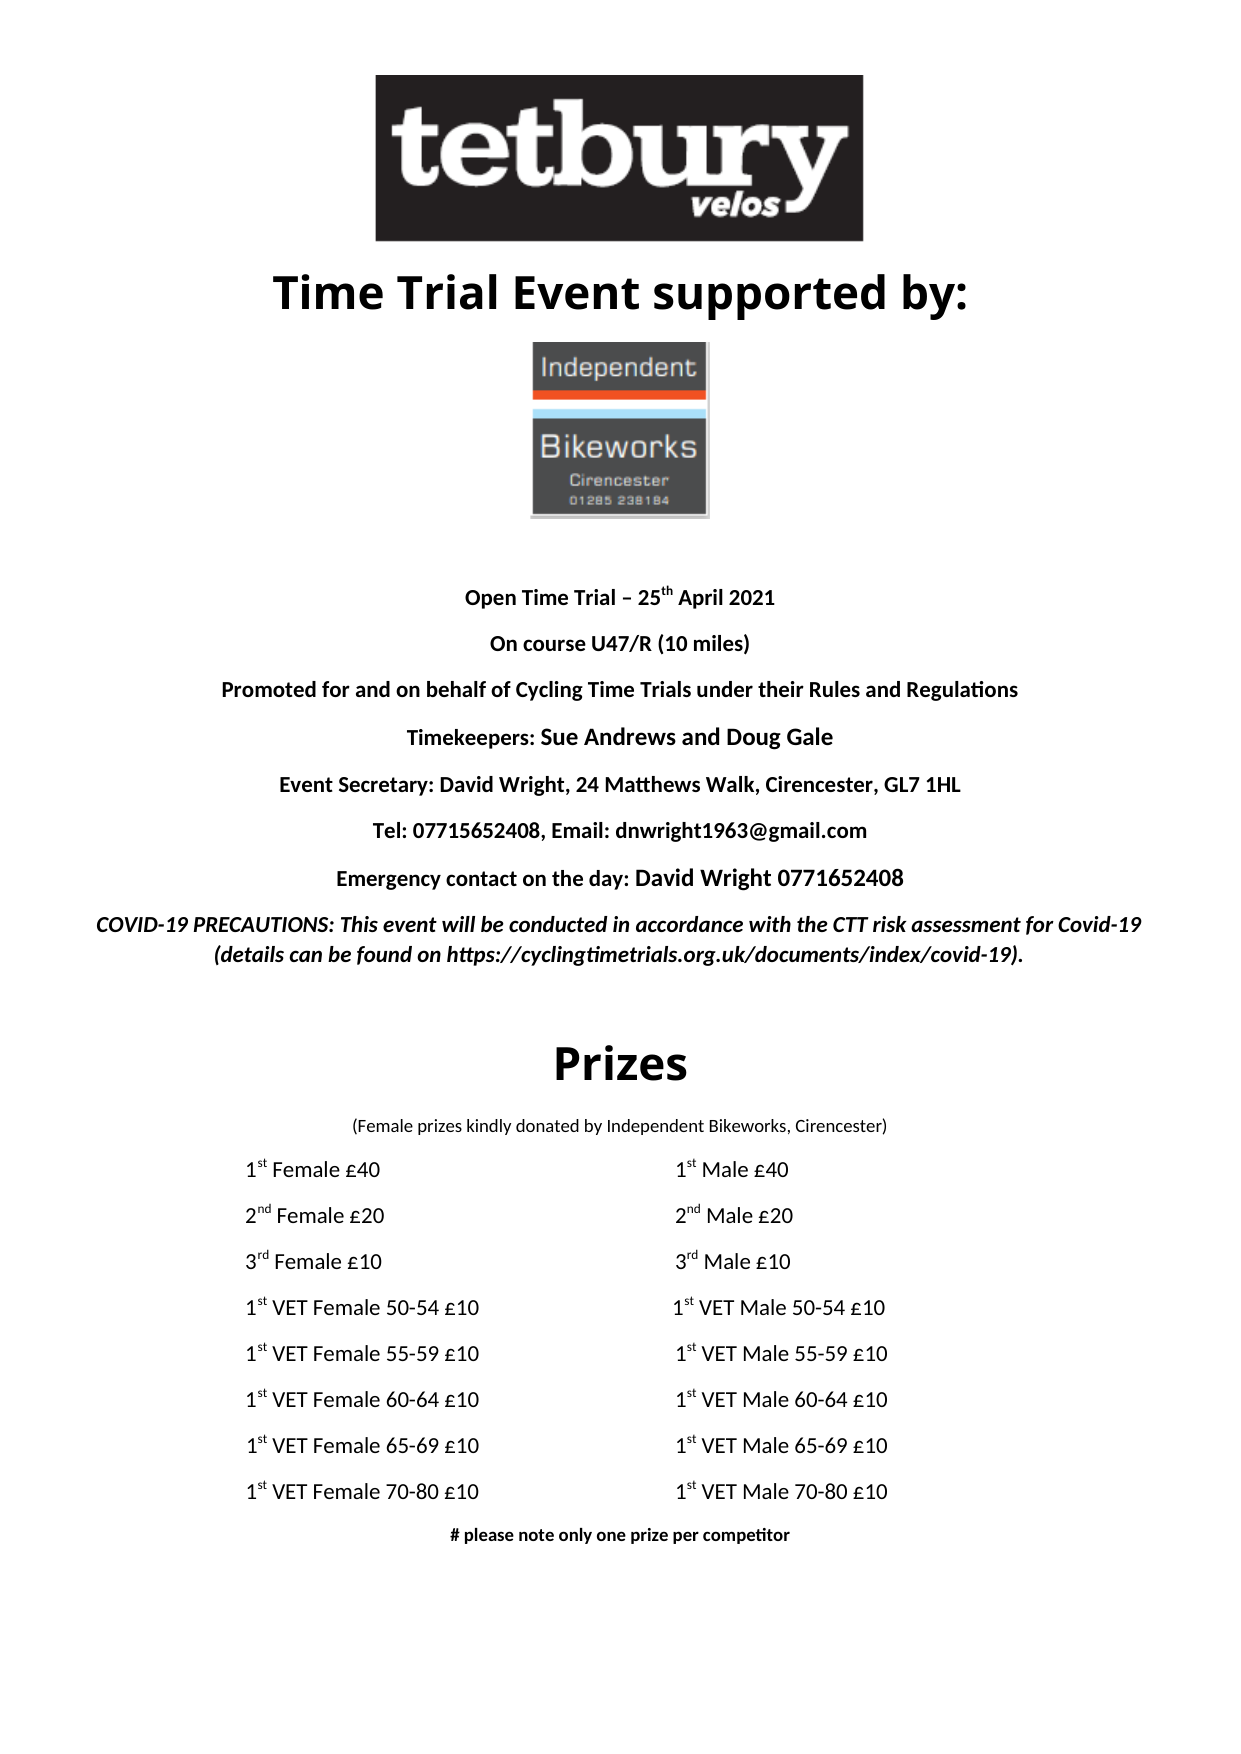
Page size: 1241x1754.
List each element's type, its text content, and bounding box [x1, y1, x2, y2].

text Event Secretary: David Wright, 24 Matthews Walk, Cirencester, GL7 1HL [75, 770, 1165, 798]
text Timekeepers: Sue Andrews and Doug Gale [75, 721, 1165, 752]
text (Female prizes kindly donated by Independent Bikeworks, Cirencester) [75, 1114, 1165, 1137]
text On course U47/R (10 miles) [75, 629, 1165, 657]
picture [375, 75, 865, 243]
text Open Time Trial – 25th April 2021 [75, 583, 1165, 611]
text 1st VET Female 55-59 £10 1st VET Male 55-59 £10 [75, 1339, 1165, 1367]
text Time Trial Event supported by: [75, 260, 1165, 323]
text # please note only one prize per competitor [75, 1523, 1165, 1546]
text Emergency contact on the day: David Wright 0771652408 [75, 862, 1165, 892]
text 1st VET Female 70-80 £10 1st VET Male 70-80 £10 [75, 1477, 1165, 1505]
text Promoted for and on behalf of Cycling Time Trials under their Rules and Regulations [75, 675, 1165, 703]
text COVID-19 PRECAUTIONS: This event will be conducted in accordance with the CTT risk assessment for Covid-19 (details can be found on https://cyclingtimetrials.org.uk/documents/index/covid-19). [75, 910, 1165, 968]
text 1st VET Female 60-64 £10 1st VET Male 60-64 £10 [75, 1385, 1165, 1413]
text 1st VET Female 65-69 £10 1st VET Male 65-69 £10 [75, 1431, 1165, 1459]
picture [530, 342, 710, 519]
text Prizes [75, 1032, 1165, 1094]
text 1st Female £40 1st Male £40 [75, 1155, 1165, 1183]
text 1st VET Female 50-54 £10 1st VET Male 50-54 £10 [75, 1293, 1165, 1321]
text 2nd Female £20 2nd Male £20 [75, 1201, 1165, 1229]
text 3rd Female £10 3rd Male £10 [75, 1247, 1165, 1275]
text Tel: 07715652408, Email: dnwright1963@gmail.com [75, 816, 1165, 844]
